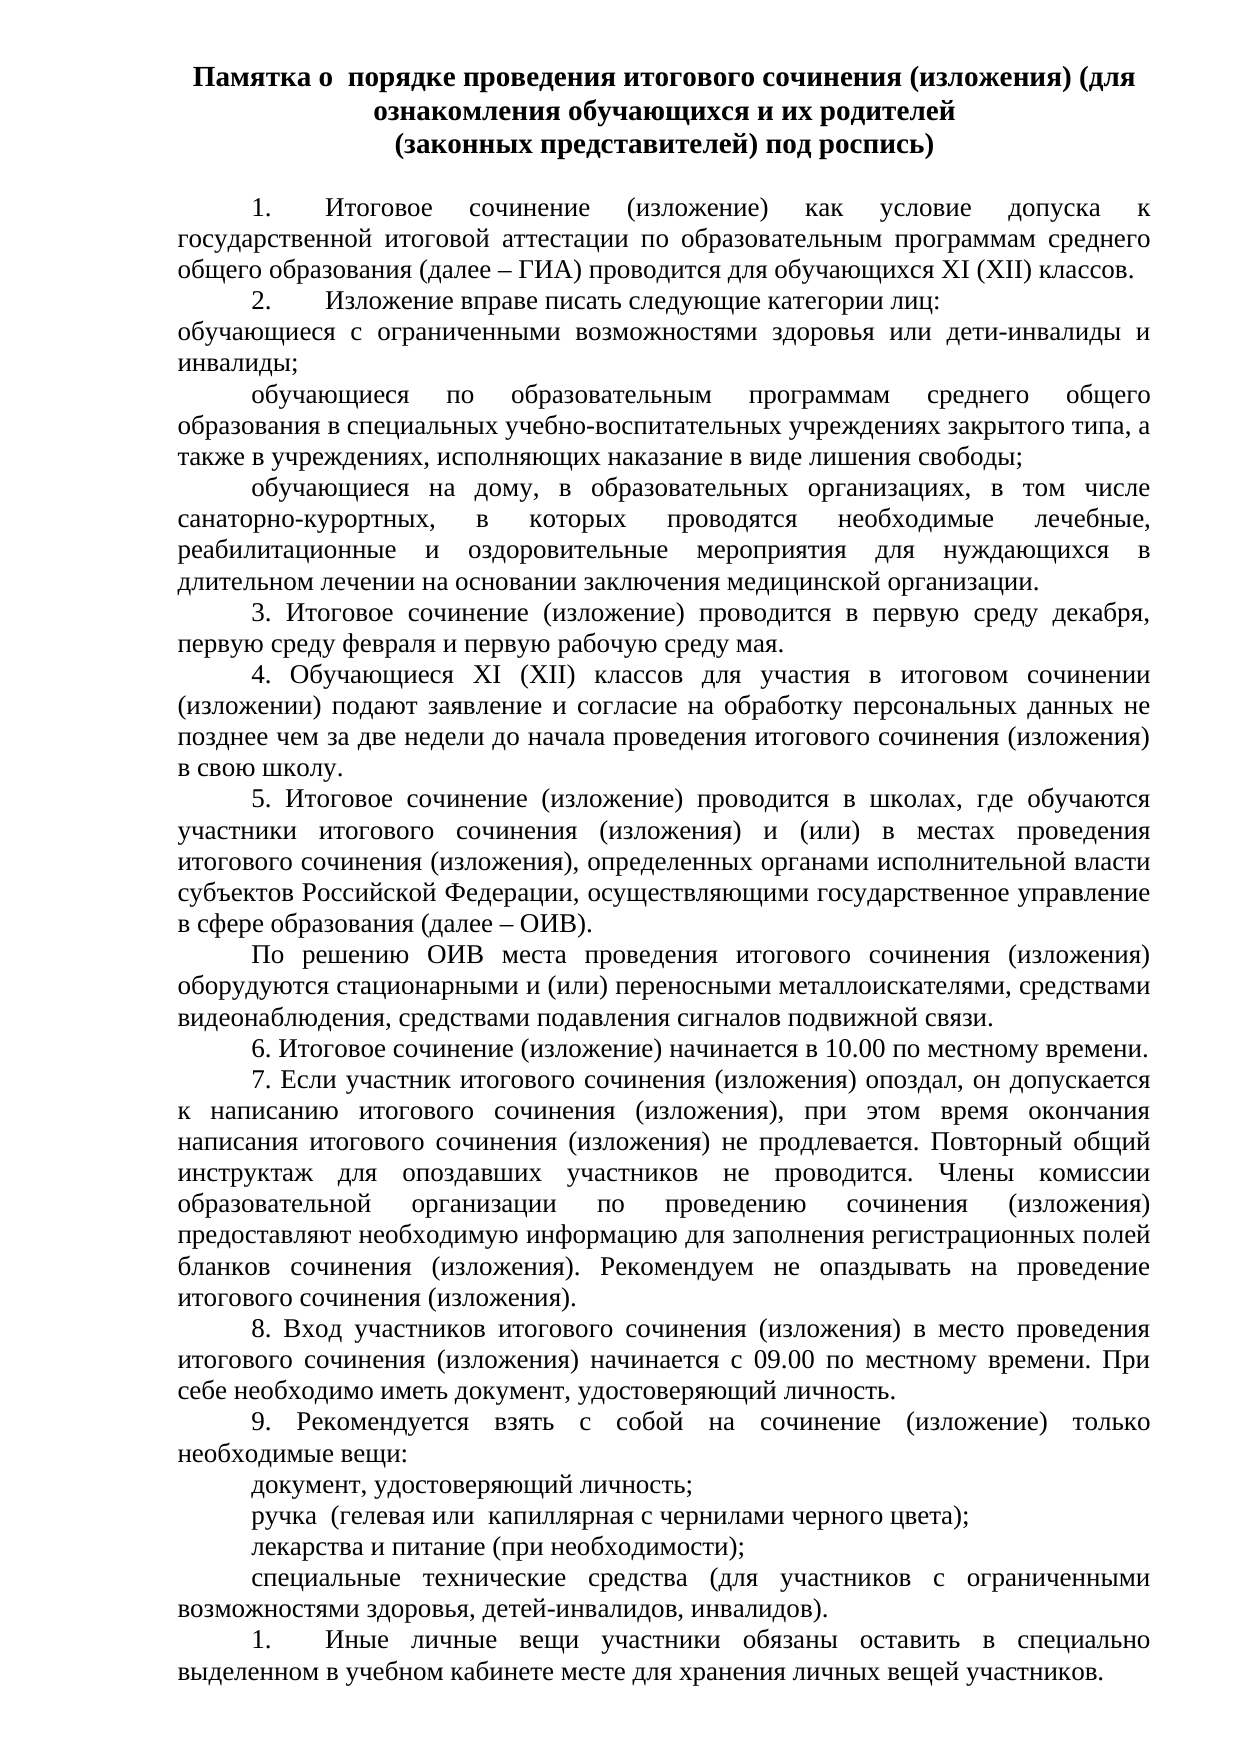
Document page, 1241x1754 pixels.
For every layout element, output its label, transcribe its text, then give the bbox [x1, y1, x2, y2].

text обучающиеся на дому, в образовательных организациях, в том числе санаторно-курортных, в которых проводятся необходимые лечебные, реабилитационные и оздоровительные мероприятия для нуждающихся в длительном лечении на основании заключения медицинской организации. [177, 471, 1152, 596]
text обучающиеся с ограниченными возможностями здоровья или дети-инвалиды и инвалиды; [177, 315, 1152, 378]
text 6. Итоговое сочинение (изложение) начинается в 10.00 по местному времени. [177, 1032, 1152, 1063]
list Иные личные вещи участники обязаны оставить в специально выделенном в учебном кабинете месте для хранения личных вещей участников. [177, 1623, 1152, 1686]
subtitle Памятка о порядке проведения итогового сочинения (изложения) (для ознакомления обучающихся и их родителей [177, 59, 1152, 126]
text 9. Рекомендуется взять с собой на сочинение (изложение) только необходимые вещи: [177, 1406, 1152, 1468]
text ручка (гелевая или капиллярная с чернилами черного цвета); [177, 1499, 1152, 1530]
text 7. Если участник итогового сочинения (изложения) опоздал, он допускается к написанию итогового сочинения (изложения), при этом время окончания написания итогового сочинения (изложения) не продлевается. Повторный общий инструктаж для опоздавших участников не проводится. Члены комиссии образовательной организации по проведению сочинения (изложения) предоставляют необходимую информацию для заполнения регистрационных полей бланков сочинения (изложения). Рекомендуем не опаздывать на проведение итогового сочинения (изложения). [177, 1063, 1152, 1312]
list Итоговое сочинение (изложение) как условие допуска к государственной итоговой аттестации по образовательным программам среднего общего образования (далее – ГИА) проводится для обучающихся XI (XII) классов. [177, 191, 1152, 284]
text 3. Итоговое сочинение (изложение) проводится в первую среду декабря, первую среду февраля и первую рабочую среду мая. [177, 596, 1152, 658]
text По решению ОИВ места проведения итогового сочинения (изложения) оборудуются стационарными и (или) переносными металлоискателями, средствами видеонаблюдения, средствами подавления сигналов подвижной связи. [177, 938, 1152, 1032]
text специальные технические средства (для участников с ограниченными возможностями здоровья, детей-инвалидов, инвалидов). [177, 1561, 1152, 1623]
text 8. Вход участников итогового сочинения (изложения) в место проведения итогового сочинения (изложения) начинается с 09.00 по местному времени. При себе необходимо иметь документ, удостоверяющий личность. [177, 1312, 1152, 1406]
text 4. Обучающиеся XI (XII) классов для участия в итоговом сочинении (изложении) подают заявление и согласие на обработку персональных данных не позднее чем за две недели до начала проведения итогового сочинения (изложения) в свою школу. [177, 658, 1152, 783]
text лекарства и питание (при необходимости); [177, 1530, 1152, 1561]
text документ, удостоверяющий личность; [177, 1468, 1152, 1499]
text обучающиеся по образовательным программам среднего общего образования в специальных учебно-воспитательных учреждениях закрытого типа, а также в учреждениях, исполняющих наказание в виде лишения свободы; [177, 378, 1152, 471]
subtitle (законных представителей) под роспись) [177, 126, 1152, 160]
list Изложение вправе писать следующие категории лиц: [177, 284, 1152, 315]
text 5. Итоговое сочинение (изложение) проводится в школах, где обучаются участники итогового сочинения (изложения) и (или) в местах проведения итогового сочинения (изложения), определенных органами исполнительной власти субъектов Российской Федерации, осуществляющими государственное управление в сфере образования (далее – ОИВ). [177, 783, 1152, 938]
